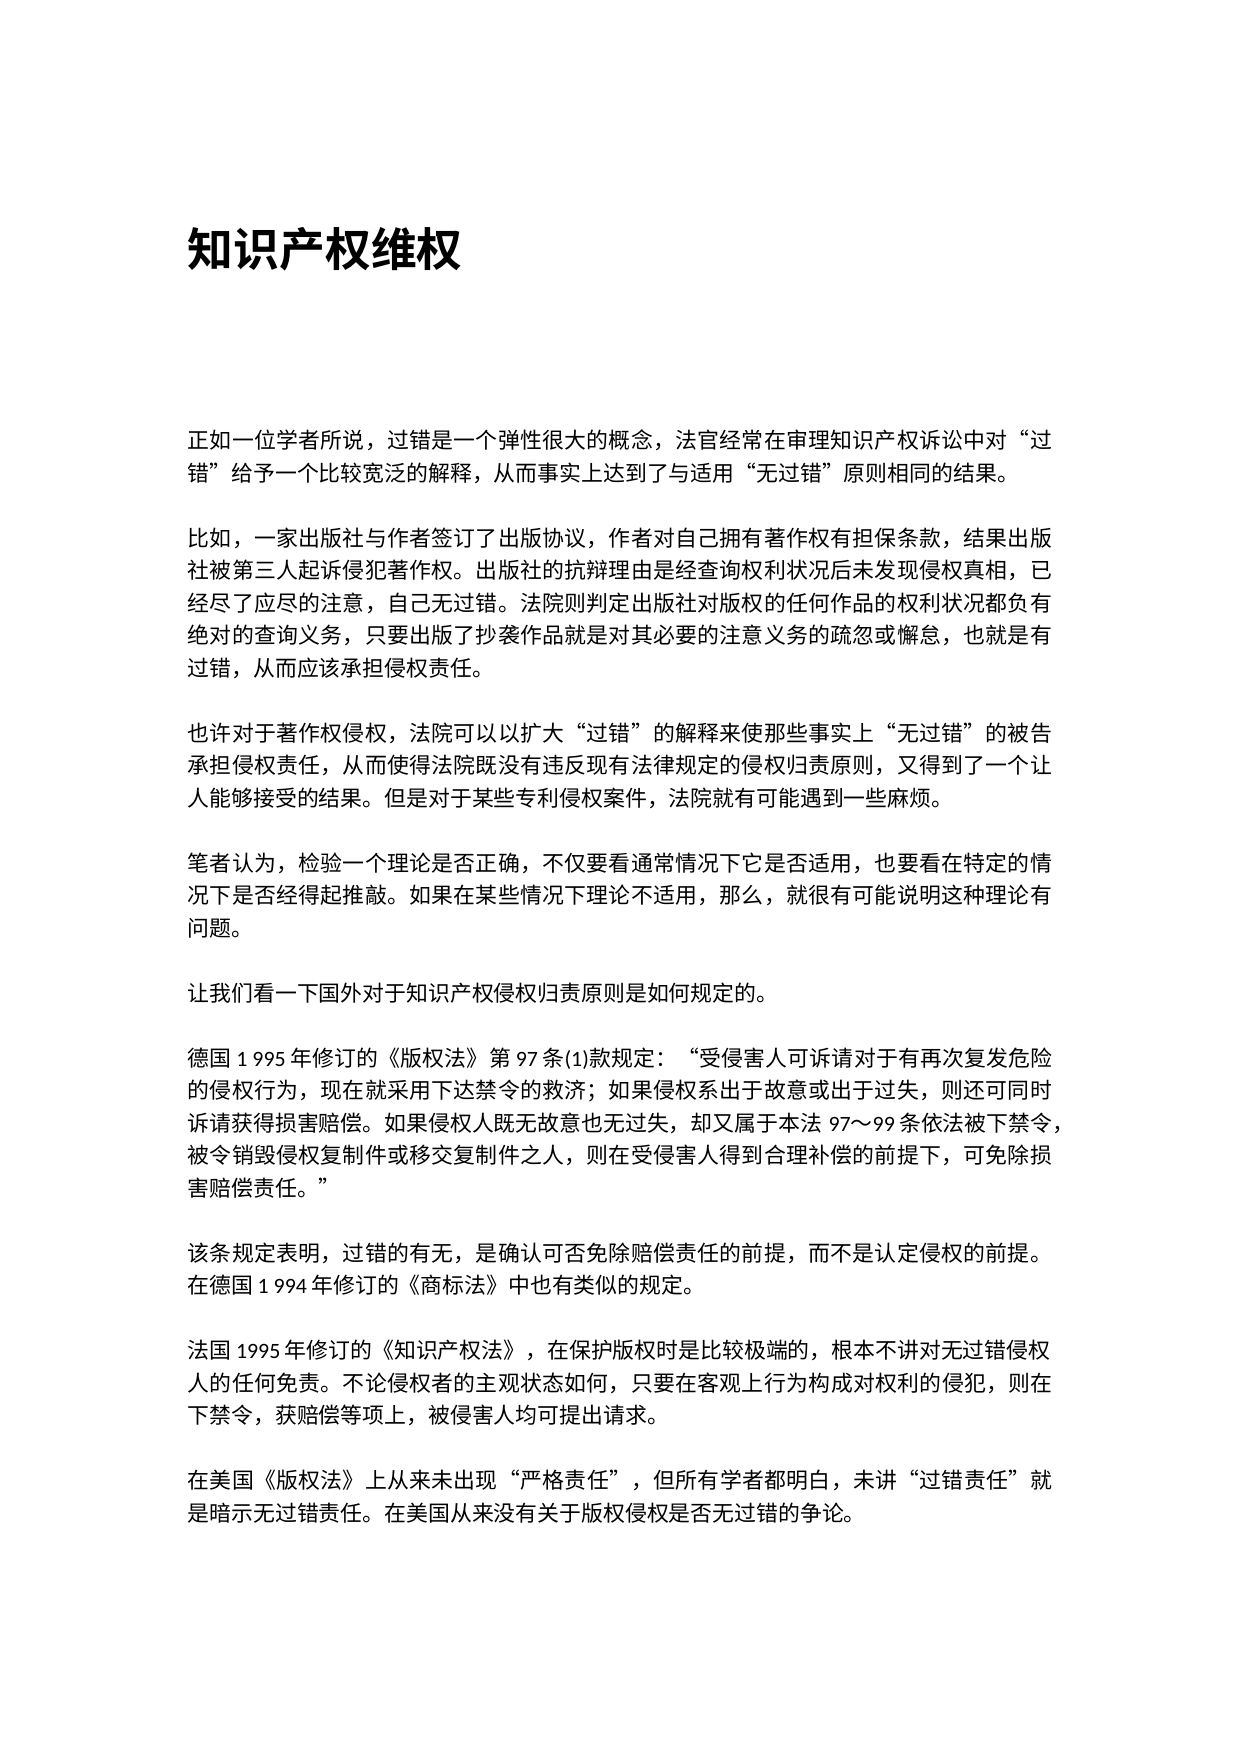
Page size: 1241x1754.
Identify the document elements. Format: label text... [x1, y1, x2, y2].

text 比如，一家出版社与作者签订了出版协议，作者对自己拥有著作权有担保条款，结果出版社被第三人起诉侵犯著作权。出版社的抗辩理由是经查询权利状况后未发现侵权真相，已经尽了应尽的注意，自己无过错。法院则判定出版社对版权的任何作品的权利状况都负有绝对的查询义务，只要出版了抄袭作品就是对其必要的注意义务的疏忽或懈怠，也就是有过错，从而应该承担侵权责任。 [187, 520, 1053, 683]
text 笔者认为，检验一个理论是否正确，不仅要看通常情况下它是否适用，也要看在特定的情况下是否经得起推敲。如果在某些情况下理论不适用，那么，就很有可能说明这种理论有问题。 [187, 845, 1053, 943]
text 在美国《版权法》上从来未出现“严格责任”，但所有学者都明白，未讲“过错责任”就是暗示无过错责任。在美国从来没有关于版权侵权是否无过错的争论。 [187, 1463, 1053, 1528]
text 该条规定表明，过错的有无，是确认可否免除赔偿责任的前提，而不是认定侵权的前提。在德国1 994年修订的《商标法》中也有类似的规定。 [187, 1235, 1053, 1300]
subtitle 知识产权维权 [187, 197, 1053, 295]
text 也许对于著作权侵权，法院可以以扩大“过错”的解释来使那些事实上“无过错”的被告承担侵权责任，从而使得法院既没有违反现有法律规定的侵权归责原则，又得到了一个让人能够接受的结果。但是对于某些专利侵权案件，法院就有可能遇到一些麻烦。 [187, 715, 1053, 813]
text 德国1 995年修订的《版权法》第97条(1)款规定：“受侵害人可诉请对于有再次复发危险的侵权行为，现在就采用下达禁令的救济；如果侵权系出于故意或出于过失，则还可同时诉请获得损害赔偿。如果侵权人既无故意也无过失，却又属于本法97～99条依法被下禁令，被令销毁侵权复制件或移交复制件之人，则在受侵害人得到合理补偿的前提下，可免除损害赔偿责任。” [187, 1040, 1053, 1203]
text 法国1995年修订的《知识产权法》，在保护版权时是比较极端的，根本不讲对无过错侵权人的任何免责。不论侵权者的主观状态如何，只要在客观上行为构成对权利的侵犯，则在下禁令，获赔偿等项上，被侵害人均可提出请求。 [187, 1333, 1053, 1430]
text 正如一位学者所说，过错是一个弹性很大的概念，法官经常在审理知识产权诉讼中对“过错”给予一个比较宽泛的解释，从而事实上达到了与适用“无过错”原则相同的结果。 [187, 423, 1053, 488]
text 让我们看一下国外对于知识产权侵权归责原则是如何规定的。 [187, 975, 1053, 1008]
